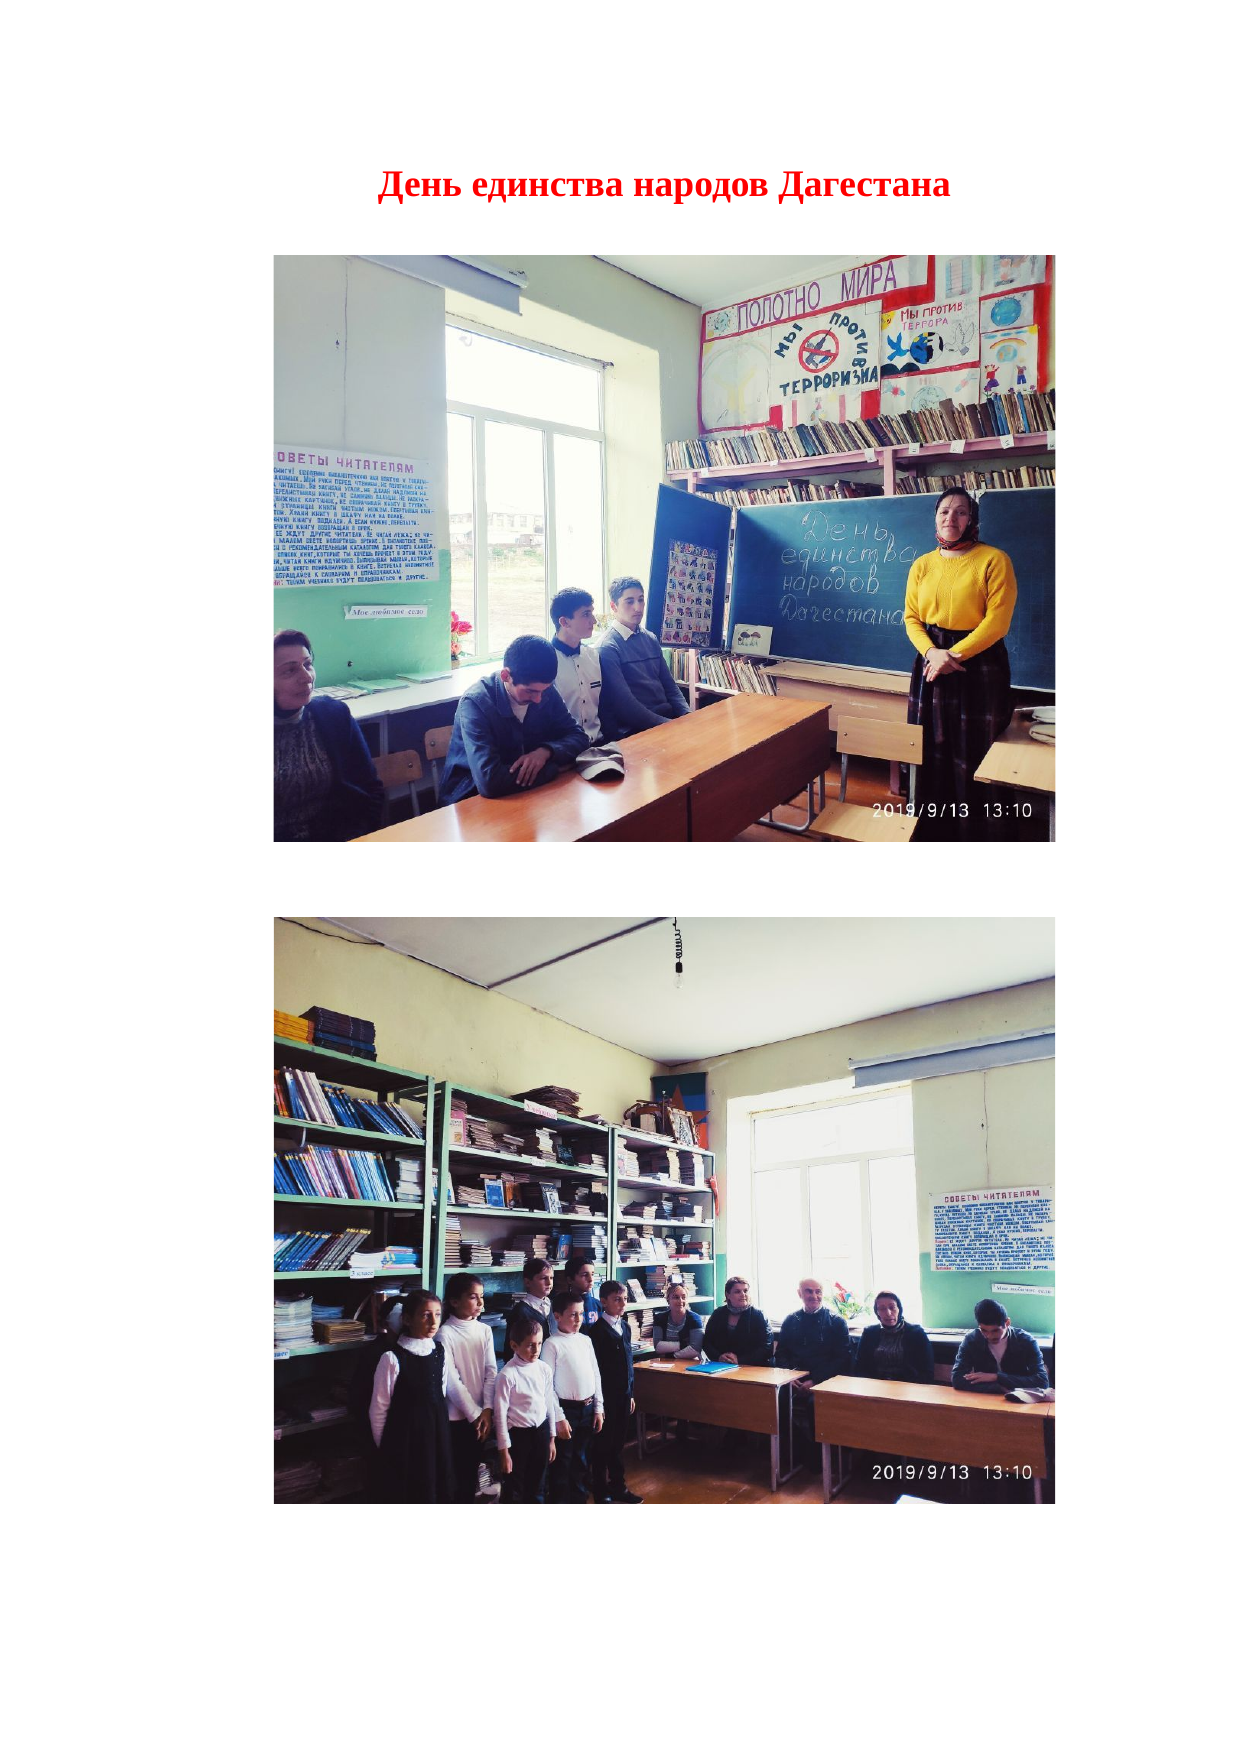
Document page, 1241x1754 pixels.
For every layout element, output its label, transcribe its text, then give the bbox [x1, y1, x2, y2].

picture [273, 917, 1055, 1504]
subtitle День единства народов Дагестана [177, 161, 1152, 204]
picture [273, 255, 1056, 842]
